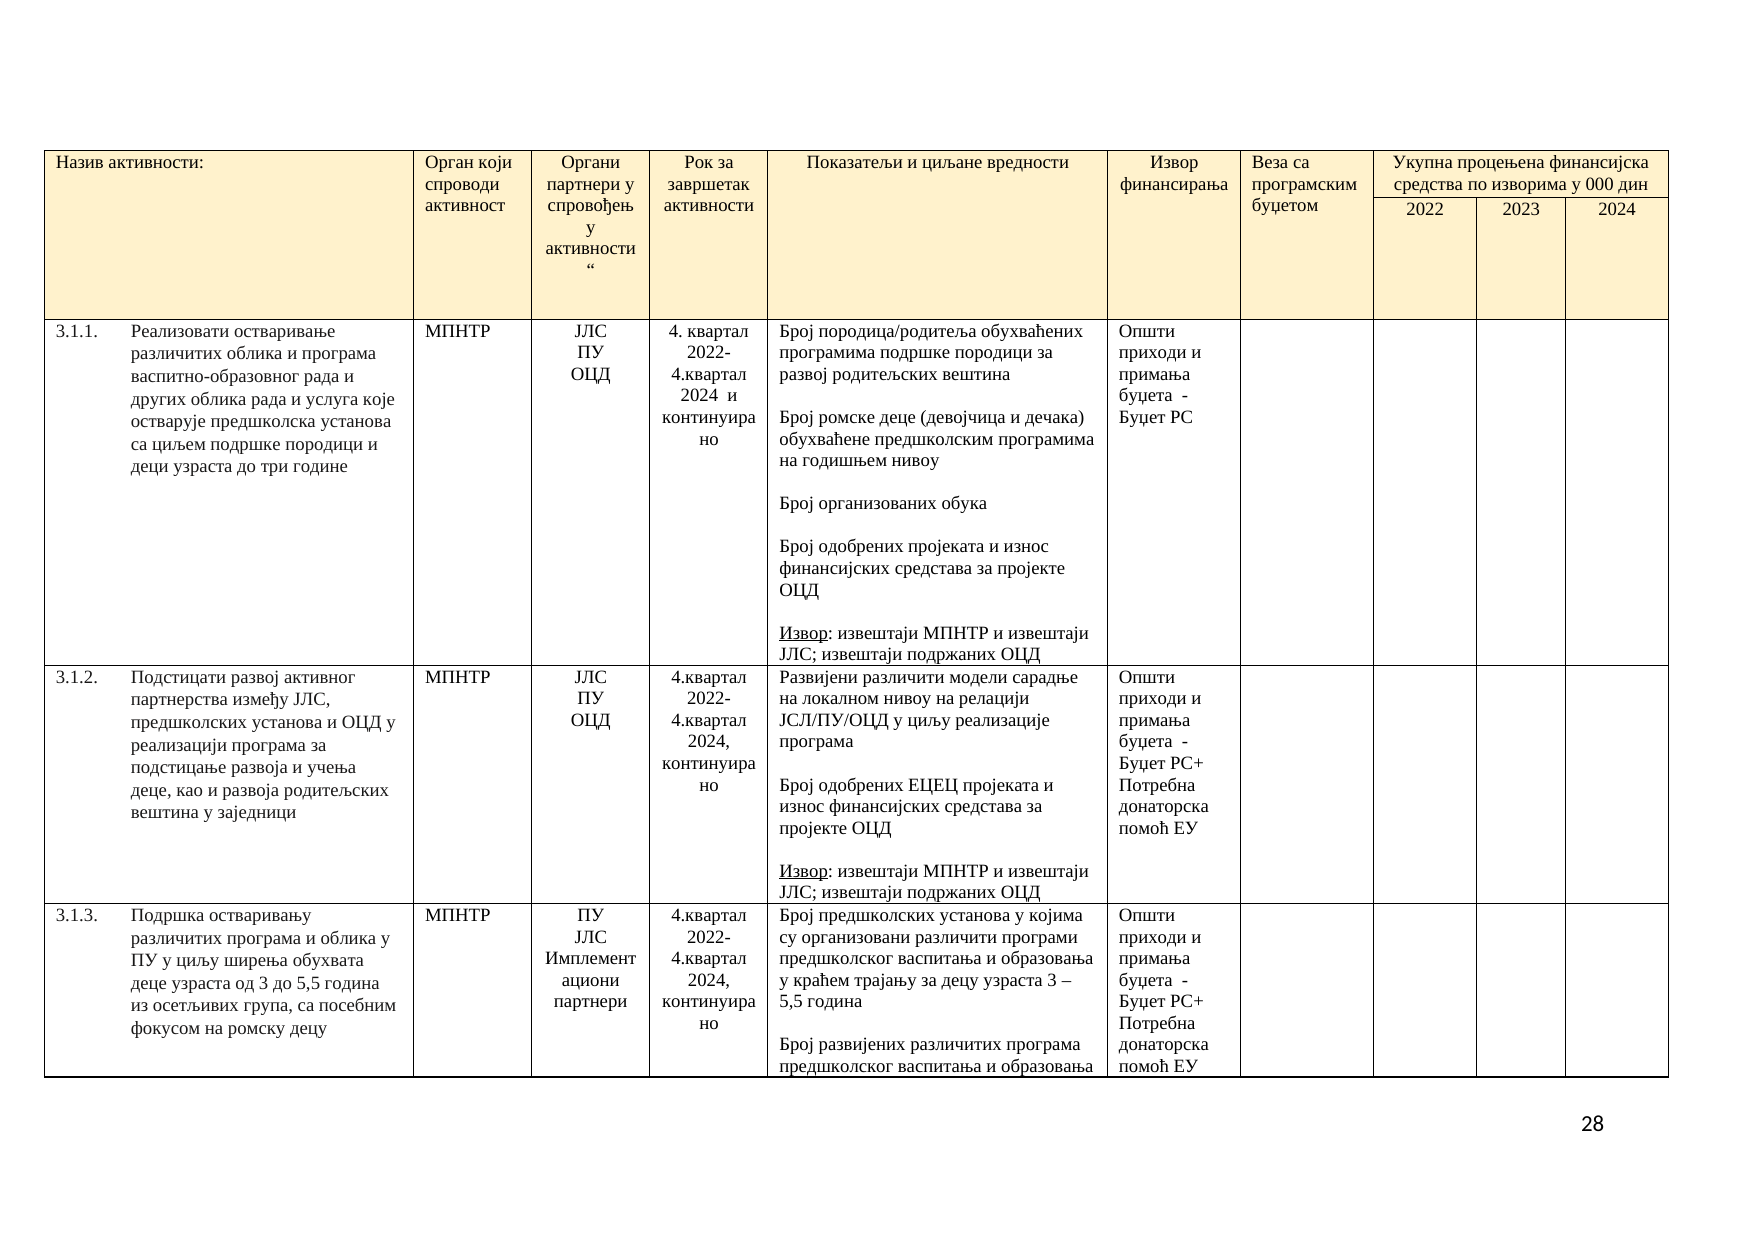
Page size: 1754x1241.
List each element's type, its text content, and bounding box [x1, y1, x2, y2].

table_cell 2022 [1374, 198, 1476, 319]
table_cell Општи приходи и примања буџета - Буџет РС [1108, 320, 1240, 665]
table_cell [1241, 666, 1373, 903]
table_header Извор финансирања [1108, 151, 1240, 319]
table_cell МПНТР [414, 666, 531, 903]
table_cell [768, 904, 1107, 1076]
table_header Oргани партнери у спровођењу активности“ [532, 151, 649, 319]
table_cell [1374, 320, 1476, 665]
table_cell 2023 [1477, 198, 1565, 319]
table_header Веза са програмским буџетом [1241, 151, 1373, 319]
table_cell [1477, 320, 1565, 665]
table_cell Број породица/родитеља обухваћених програмима подршке породици за развој родитељских вештина Број ромске деце (девојчица и дечака) обухваћене предшколским програмима на годишњем нивоу Број организованих обука Број одобрених пројеката и износ финансијских средстава за пројекте ОЦД Извор: извештаји МПНТР и извештаји ЈЛС; извештаји подржаних ОЦД [768, 320, 1107, 665]
table_header Орган који спроводи активност [414, 151, 531, 319]
table_cell [1566, 666, 1668, 903]
table_header Показатељи и циљане вредности [768, 151, 1107, 319]
table_cell [1241, 904, 1373, 1076]
table_cell Реализовати остваривање различитих облика и програма васпитно-образовног рада и других облика рада и услуга које остварује предшколска установа са циљем подршке породици и деци узраста до три године [45, 320, 413, 665]
table_cell Општи приходи и примања буџета - Буџет РС+ Потребна донаторска помоћ ЕУ [1108, 666, 1240, 903]
table_cell Подстицати развој активног партнерства између ЈЛС, предшколских установа и ОЦД у реализацији програма за подстицање развоја и учења деце, као и развоја родитељских вештина у заједници [45, 666, 413, 903]
table_cell МПНТР [414, 904, 531, 1076]
table_cell [1477, 666, 1565, 903]
table_cell ЈЛС ПУ ОЦД [532, 666, 649, 903]
table_header Укупна процењена финансијска средства по изворима у 000 дин [1374, 151, 1668, 197]
table_cell 4. квартал 2022-4.квартал 2024 и континуирано [650, 320, 767, 665]
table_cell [45, 904, 413, 1076]
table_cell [650, 904, 767, 1076]
table_cell [1374, 904, 1476, 1076]
table_cell [1566, 320, 1668, 665]
table_cell [1566, 904, 1668, 1076]
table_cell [532, 904, 649, 1076]
table_cell Развијени различити модели сарадње на локалном нивоу на релацији ЈСЛ/ПУ/ОЦД у циљу реализације програма Број одобрених ЕЦЕЦ пројеката и износ финансијских средстава за пројекте ОЦД Извор: извештаји МПНТР и извештаји ЈЛС; извештаји подржаних ОЦД [768, 666, 1107, 903]
table_cell [1374, 666, 1476, 903]
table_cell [1108, 904, 1240, 1076]
table_header Рок за завршетак активности [650, 151, 767, 319]
table_cell [1477, 904, 1565, 1076]
table_cell 4.квартал 2022-4.квартал 2024, континуирано [650, 666, 767, 903]
table_header Назив активности: [45, 151, 413, 319]
table_cell МПНТР [414, 320, 531, 665]
table_cell 2024 [1566, 198, 1668, 319]
table_cell [1241, 320, 1373, 665]
table_cell ЈЛС ПУ ОЦД [532, 320, 649, 665]
